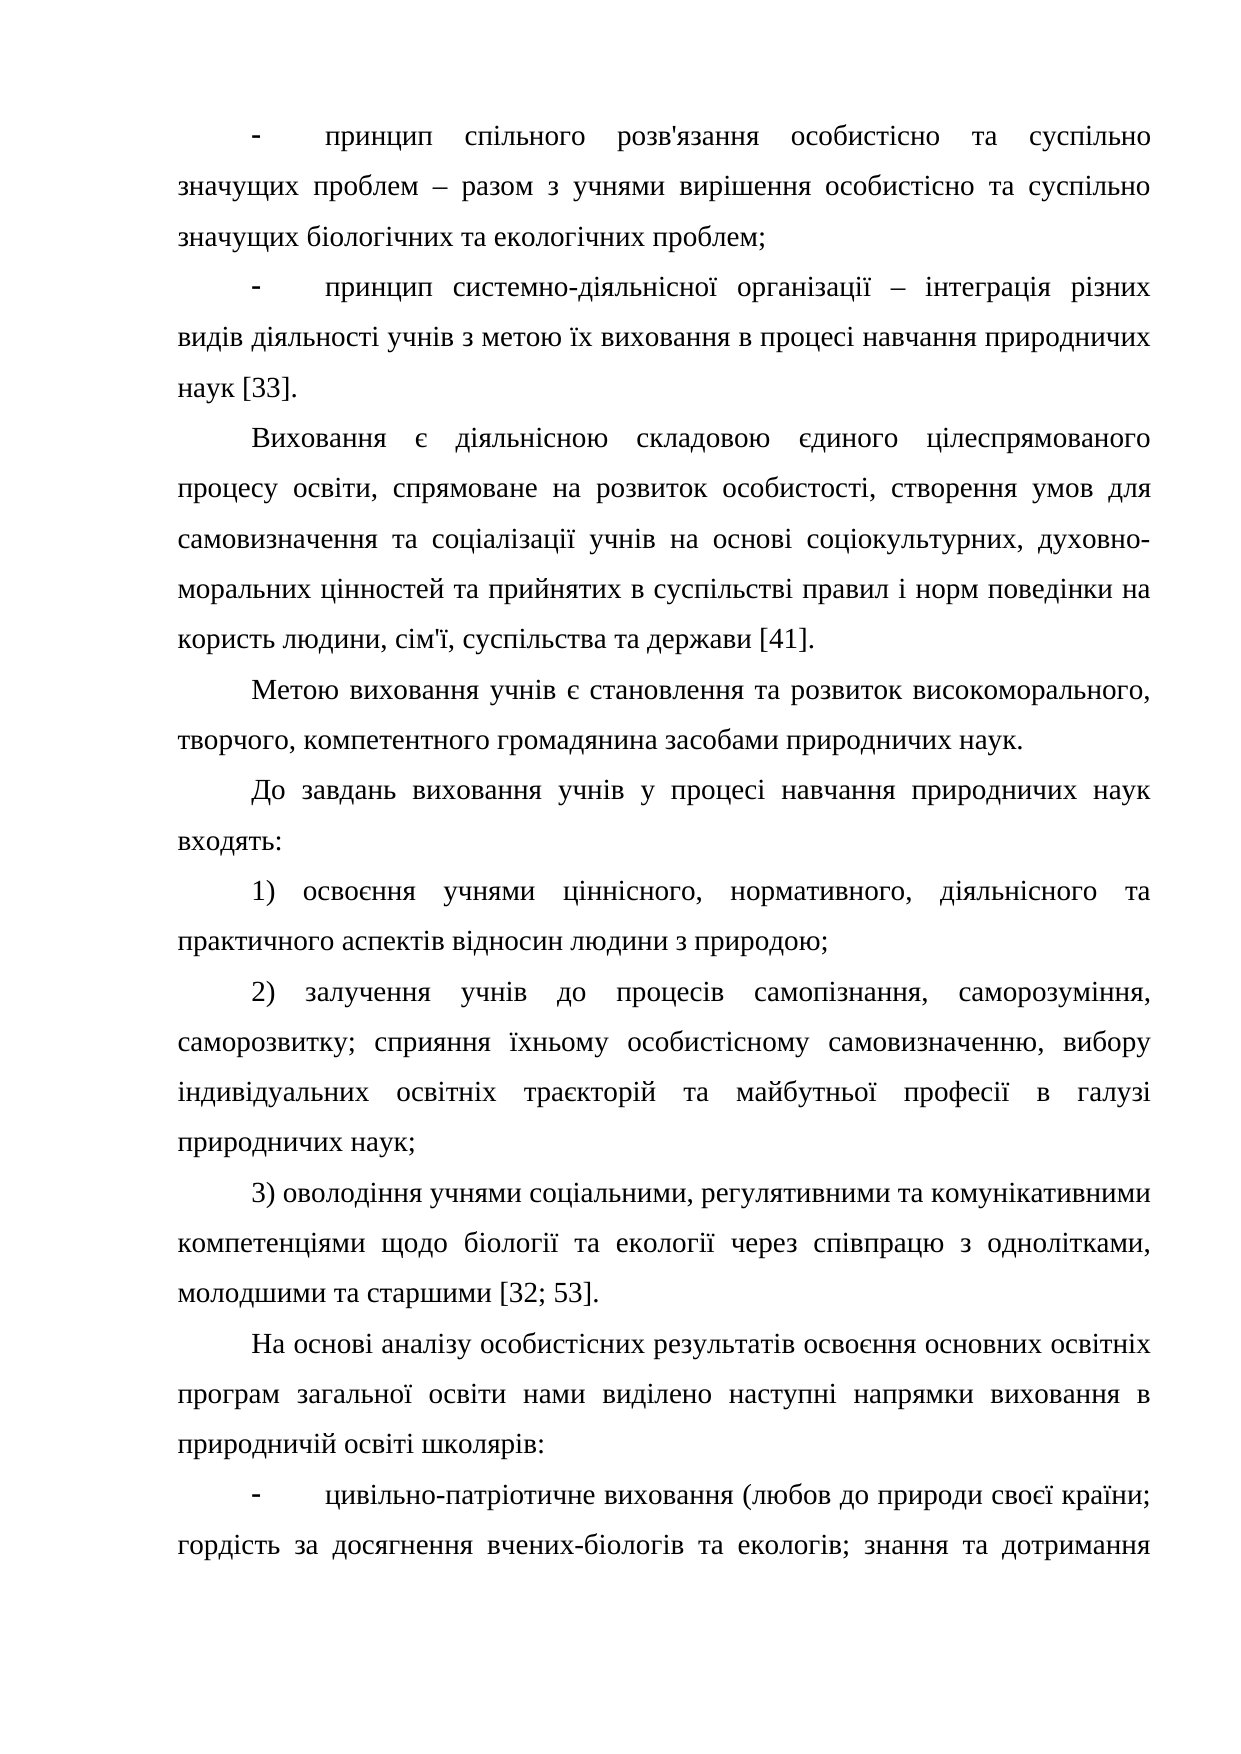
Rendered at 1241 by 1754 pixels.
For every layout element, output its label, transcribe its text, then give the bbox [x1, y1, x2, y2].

text 3) оволодіння учнями соціальними, регулятивними та комунікативними компетенціями щодо біології та екології через співпрацю з однолітками, молодшими та старшими [32; 53]. [177, 1175, 1152, 1309]
list принцип спільного розв'язання особистісно та суспільно значущих проблем – разом з учнями вирішення особистісно та суспільно значущих біологічних та екологічних проблем; [177, 118, 1152, 252]
list принцип системно-діяльнісної організації – інтеграція різних видів діяльності учнів з метою їх виховання в процесі навчання природничих наук [33]. [177, 269, 1152, 403]
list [177, 1477, 1152, 1561]
text Метою виховання учнів є становлення та розвиток високоморального, творчого, компетентного громадянина засобами природничих наук. [177, 672, 1152, 756]
text 1) освоєння учнями ціннісного, нормативного, діяльнісного та практичного аспектів відносин людини з природою; [177, 873, 1152, 957]
text Виховання є діяльнісною складовою єдиного цілеспрямованого процесу освіти, спрямоване на розвиток особистості, створення умов для самовизначення та соціалізації учнів на основі соціокультурних, духовно-моральних цінностей та прийнятих в суспільстві правил і норм поведінки на користь людини, сім'ї, суспільства та держави [41]. [177, 420, 1152, 655]
text На основі аналізу особистісних результатів освоєння основних освітніх програм загальної освіти нами виділено наступні напрямки виховання в природничій освіті школярів: [177, 1326, 1152, 1460]
text До завдань виховання учнів у процесі навчання природничих наук входять: [177, 772, 1152, 856]
text 2) залучення учнів до процесів самопізнання, саморозуміння, саморозвитку; сприяння їхньому особистісному самовизначенню, вибору індивідуальних освітніх траєкторій та майбутньої професії в галузі природничих наук; [177, 974, 1152, 1158]
